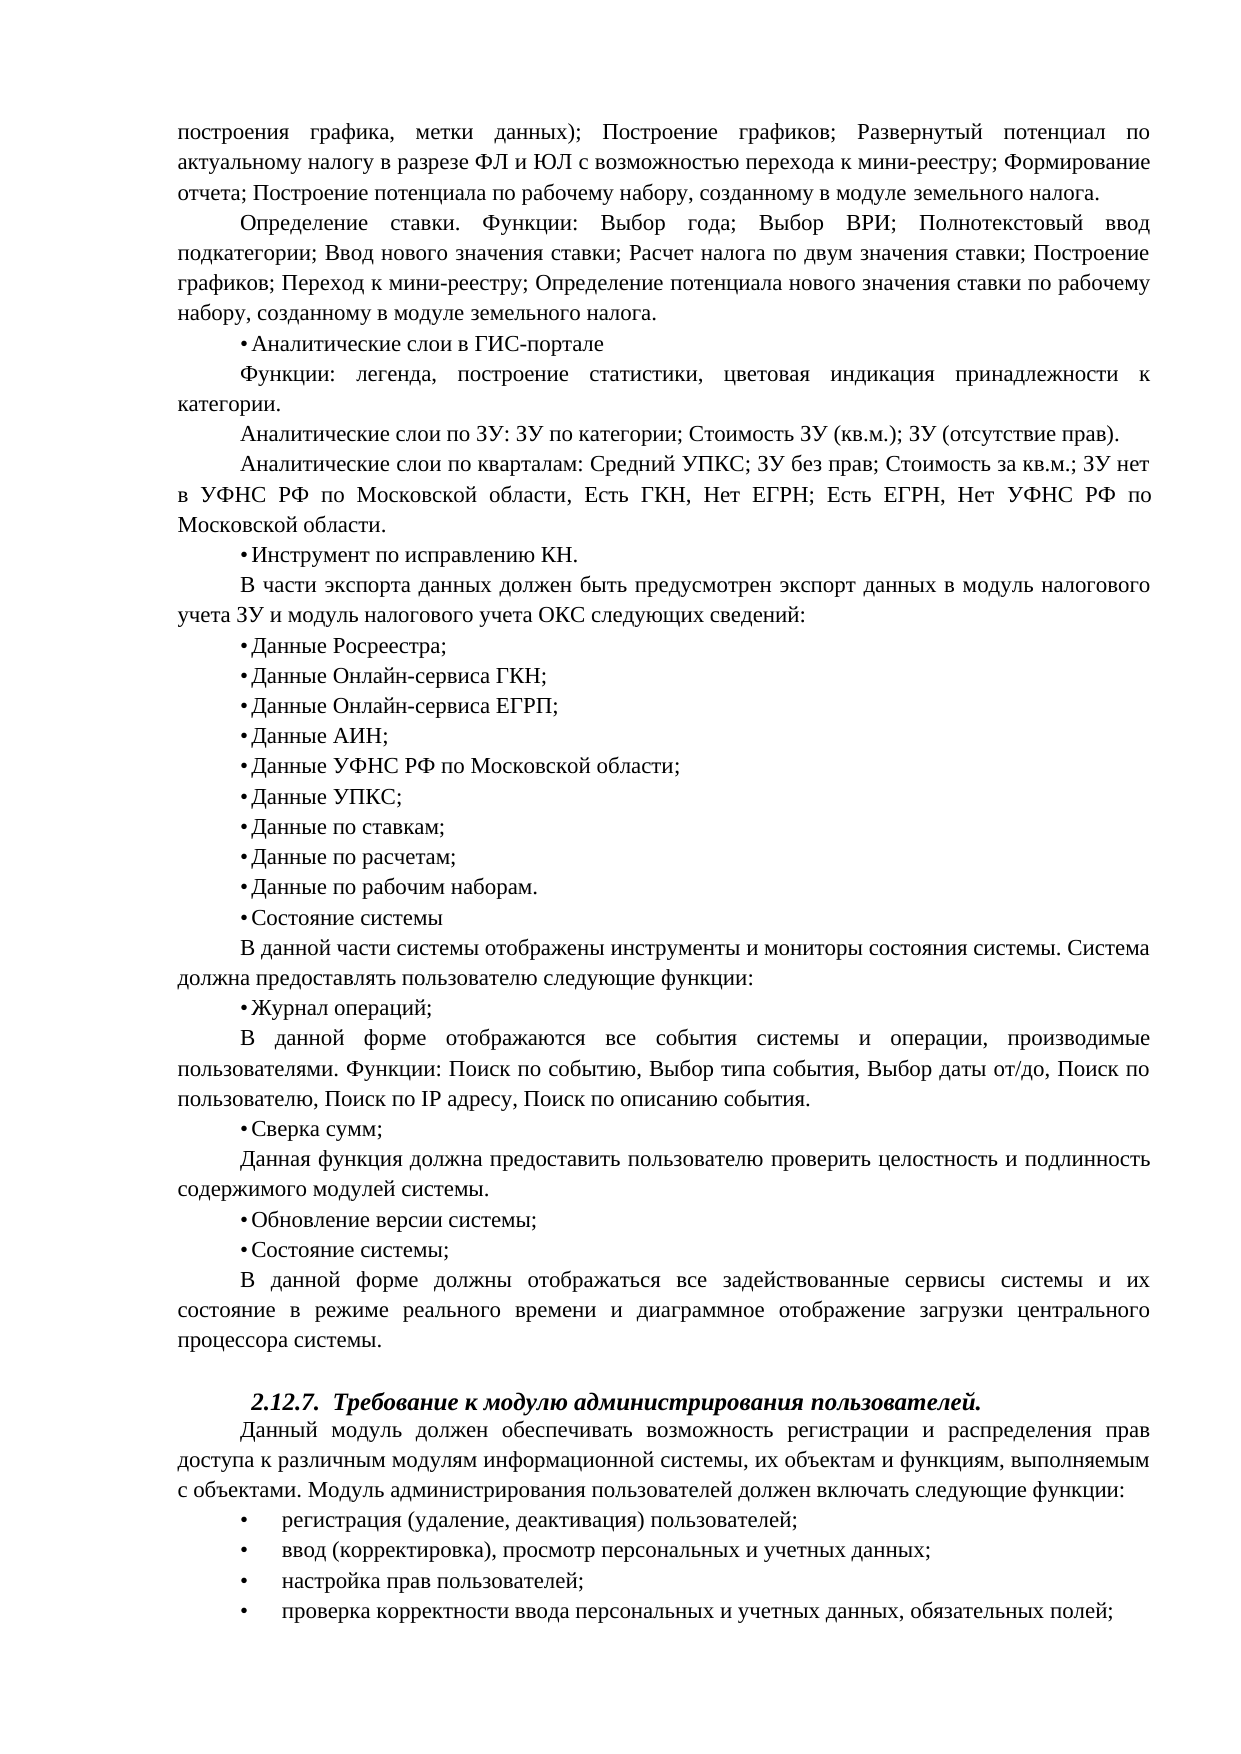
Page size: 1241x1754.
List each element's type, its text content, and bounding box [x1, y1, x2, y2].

list проверка корректности ввода персональных и учетных данных, обязательных полей; [177, 1597, 1152, 1623]
text Функции: легенда, построение статистики, цветовая индикация принадлежности к категории. [177, 360, 1152, 416]
subtitle 2.12.7. Требование к модулю администрирования пользователей. [177, 1387, 1152, 1416]
text • Данные Росреестра; [177, 632, 1152, 658]
text • Данные по ставкам; [177, 813, 1152, 839]
list настройка прав пользователей; [177, 1567, 1152, 1593]
text Аналитические слои по кварталам: Средний УПКС; ЗУ без прав; Стоимость за кв.м.; ЗУ нет в УФНС РФ по Московской области, Есть ГКН, Нет ЕГРН; Есть ЕГРН, Нет УФНС РФ по Московской области. [177, 450, 1152, 537]
text В данной форме отображаются все события системы и операции, производимые пользователями. Функции: Поиск по событию, Выбор типа события, Выбор даты от/до, Поиск по пользователю, Поиск по IP адресу, Поиск по описанию события. [177, 1024, 1152, 1111]
text • Данные УФНС РФ по Московской области; [177, 752, 1152, 779]
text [177, 118, 1152, 205]
text • Данные Онлайн-сервиса ЕГРП; [177, 692, 1152, 718]
text Аналитические слои по ЗУ: ЗУ по категории; Стоимость ЗУ (кв.м.); ЗУ (отсутствие прав). [177, 420, 1152, 447]
text • Сверка сумм; [177, 1115, 1152, 1141]
text • Данные Онлайн-сервиса ГКН; [177, 662, 1152, 688]
text • Журнал операций; [177, 994, 1152, 1021]
text • Данные АИН; [177, 722, 1152, 749]
text В данной форме должны отображаться все задействованные сервисы системы и их состояние в режиме реального времени и диаграммное отображение загрузки центрального процессора системы. [177, 1266, 1152, 1353]
text • Состояние системы [177, 903, 1152, 930]
text • Данные по расчетам; [177, 843, 1152, 869]
text • Состояние системы; [177, 1236, 1152, 1262]
text В части экспорта данных должен быть предусмотрен экспорт данных в модуль налогового учета ЗУ и модуль налогового учета ОКС следующих сведений: [177, 571, 1152, 628]
text • Аналитические слои в ГИС-портале [177, 329, 1152, 356]
text Определение ставки. Функции: Выбор года; Выбор ВРИ; Полнотекстовый ввод подкатегории; Ввод нового значения ставки; Расчет налога по двум значения ставки; Построение графиков; Переход к мини-реестру; Определение потенциала нового значения ставки по рабочему набору, созданному в модуле земельного налога. [177, 209, 1152, 326]
text Данная функция должна предоставить пользователю проверить целостность и подлинность содержимого модулей системы. [177, 1145, 1152, 1202]
text Данный модуль должен обеспечивать возможность регистрации и распределения прав доступа к различным модулям информационной системы, их объектам и функциям, выполняемым с объектами. Модуль администрирования пользователей должен включать следующие функции: [177, 1416, 1152, 1502]
text • Инструмент по исправлению КН. [177, 541, 1152, 567]
text • Данные УПКС; [177, 783, 1152, 809]
text • Данные по рабочим наборам. [177, 873, 1152, 900]
text В данной части системы отображены инструменты и мониторы состояния системы. Система должна предоставлять пользователю следующие функции: [177, 934, 1152, 990]
list регистрация (удаление, деактивация) пользователей; [177, 1506, 1152, 1533]
list ввод (корректировка), просмотр персональных и учетных данных; [177, 1536, 1152, 1563]
text • Обновление версии системы; [177, 1206, 1152, 1232]
